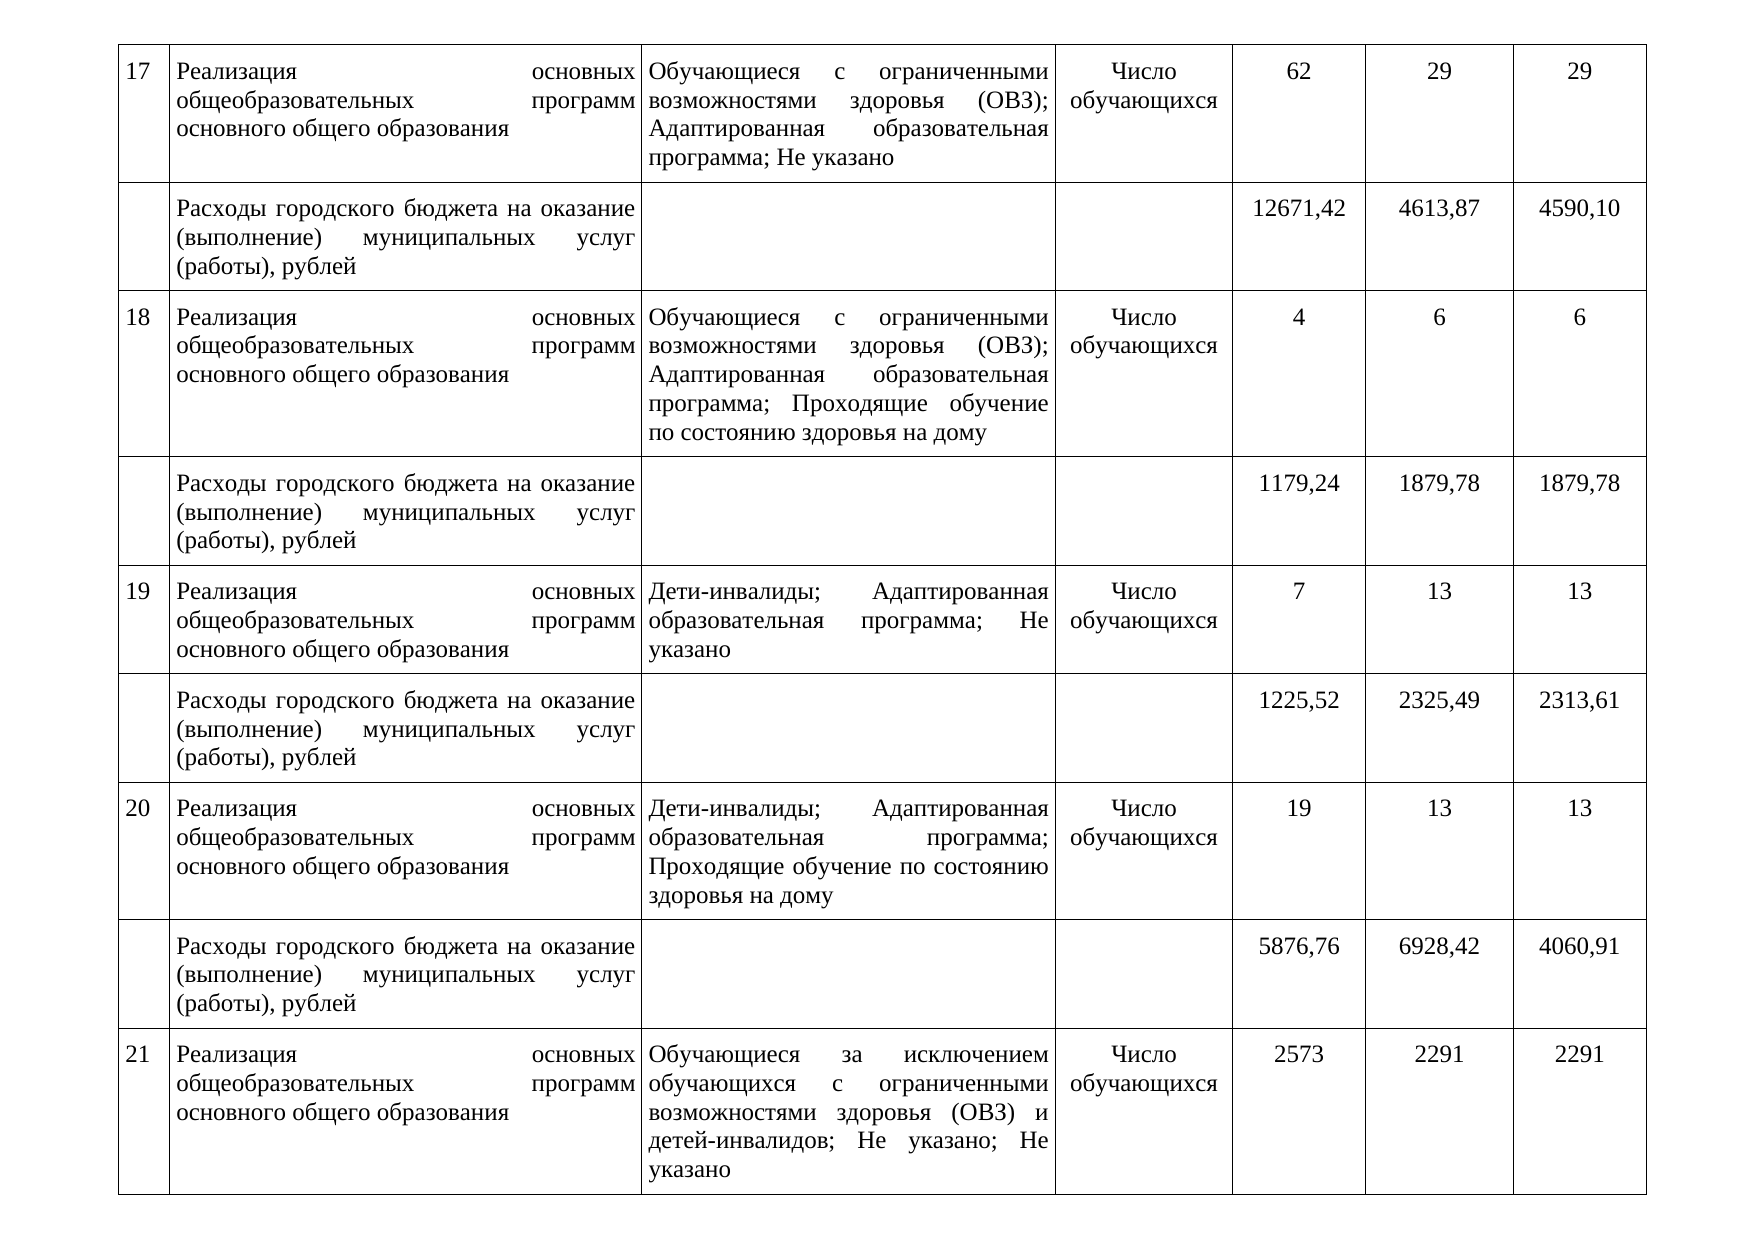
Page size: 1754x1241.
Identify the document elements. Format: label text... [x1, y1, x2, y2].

table_cell 20 [119, 783, 169, 919]
table_cell 6928,42 [1366, 920, 1513, 1028]
table_cell 4 [1233, 291, 1365, 456]
table_cell [119, 183, 169, 290]
table_cell [1056, 674, 1232, 782]
table_cell 13 [1514, 783, 1646, 919]
table_cell Реализация основных общеобразовательных программ основного общего образования [170, 291, 641, 456]
table_cell Обучающиеся с ограниченными возможностями здоровья (ОВЗ); Адаптированная образовательная программа; Проходящие обучение по состоянию здоровья на дому [642, 291, 1055, 456]
table_cell 18 [119, 291, 169, 456]
table_cell [642, 674, 1055, 782]
table_cell 13 [1366, 566, 1513, 673]
table_cell [119, 674, 169, 782]
table_cell 19 [1233, 783, 1365, 919]
table_cell Число обучающихся [1056, 45, 1232, 182]
table_cell 6 [1514, 291, 1646, 456]
table_cell 62 [1233, 45, 1365, 182]
table_cell [642, 920, 1055, 1028]
table_cell Число обучающихся [1056, 1029, 1232, 1194]
table_cell 7 [1233, 566, 1365, 673]
table_cell 2573 [1233, 1029, 1365, 1194]
table_cell 13 [1514, 566, 1646, 673]
table_cell 29 [1366, 45, 1513, 182]
table_cell 1879,78 [1514, 457, 1646, 565]
table_cell 1225,52 [1233, 674, 1365, 782]
table_cell Дети-инвалиды; Адаптированная образовательная программа; Не указано [642, 566, 1055, 673]
table_cell 2313,61 [1514, 674, 1646, 782]
table_cell Число обучающихся [1056, 291, 1232, 456]
table_cell Обучающиеся с ограниченными возможностями здоровья (ОВЗ); Адаптированная образовательная программа; Не указано [642, 45, 1055, 182]
table_cell 1879,78 [1366, 457, 1513, 565]
table_cell Обучающиеся за исключением обучающихся с ограниченными возможностями здоровья (ОВЗ) и детей-инвалидов; Не указано; Не указано [642, 1029, 1055, 1194]
table_cell Число обучающихся [1056, 566, 1232, 673]
table_cell 2291 [1366, 1029, 1513, 1194]
table_cell [642, 457, 1055, 565]
table_cell Реализация основных общеобразовательных программ основного общего образования [170, 45, 641, 182]
table_cell 4613,87 [1366, 183, 1513, 290]
table_cell Расходы городского бюджета на оказание (выполнение) муниципальных услуг (работы), рублей [170, 457, 641, 565]
table_cell [119, 457, 169, 565]
table_cell 6 [1366, 291, 1513, 456]
table_cell Число обучающихся [1056, 783, 1232, 919]
table_cell [1056, 920, 1232, 1028]
table_cell Дети-инвалиды; Адаптированная образовательная программа; Проходящие обучение по состоянию здоровья на дому [642, 783, 1055, 919]
table_cell 1179,24 [1233, 457, 1365, 565]
table_cell 5876,76 [1233, 920, 1365, 1028]
table_cell 21 [119, 1029, 169, 1194]
table_cell Реализация основных общеобразовательных программ основного общего образования [170, 783, 641, 919]
table_cell 2325,49 [1366, 674, 1513, 782]
table_cell 12671,42 [1233, 183, 1365, 290]
table_cell 29 [1514, 45, 1646, 182]
table_cell [642, 183, 1055, 290]
table_cell 4060,91 [1514, 920, 1646, 1028]
table_cell 4590,10 [1514, 183, 1646, 290]
table_cell 13 [1366, 783, 1513, 919]
table_cell [119, 920, 169, 1028]
table_cell [1056, 183, 1232, 290]
table_cell 19 [119, 566, 169, 673]
table_cell Расходы городского бюджета на оказание (выполнение) муниципальных услуг (работы), рублей [170, 674, 641, 782]
table_cell 2291 [1514, 1029, 1646, 1194]
table_cell Расходы городского бюджета на оказание (выполнение) муниципальных услуг (работы), рублей [170, 183, 641, 290]
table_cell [170, 1029, 641, 1194]
table_cell Реализация основных общеобразовательных программ основного общего образования [170, 566, 641, 673]
table_cell 17 [119, 45, 169, 182]
table_cell Расходы городского бюджета на оказание (выполнение) муниципальных услуг (работы), рублей [170, 920, 641, 1028]
table_cell [1056, 457, 1232, 565]
